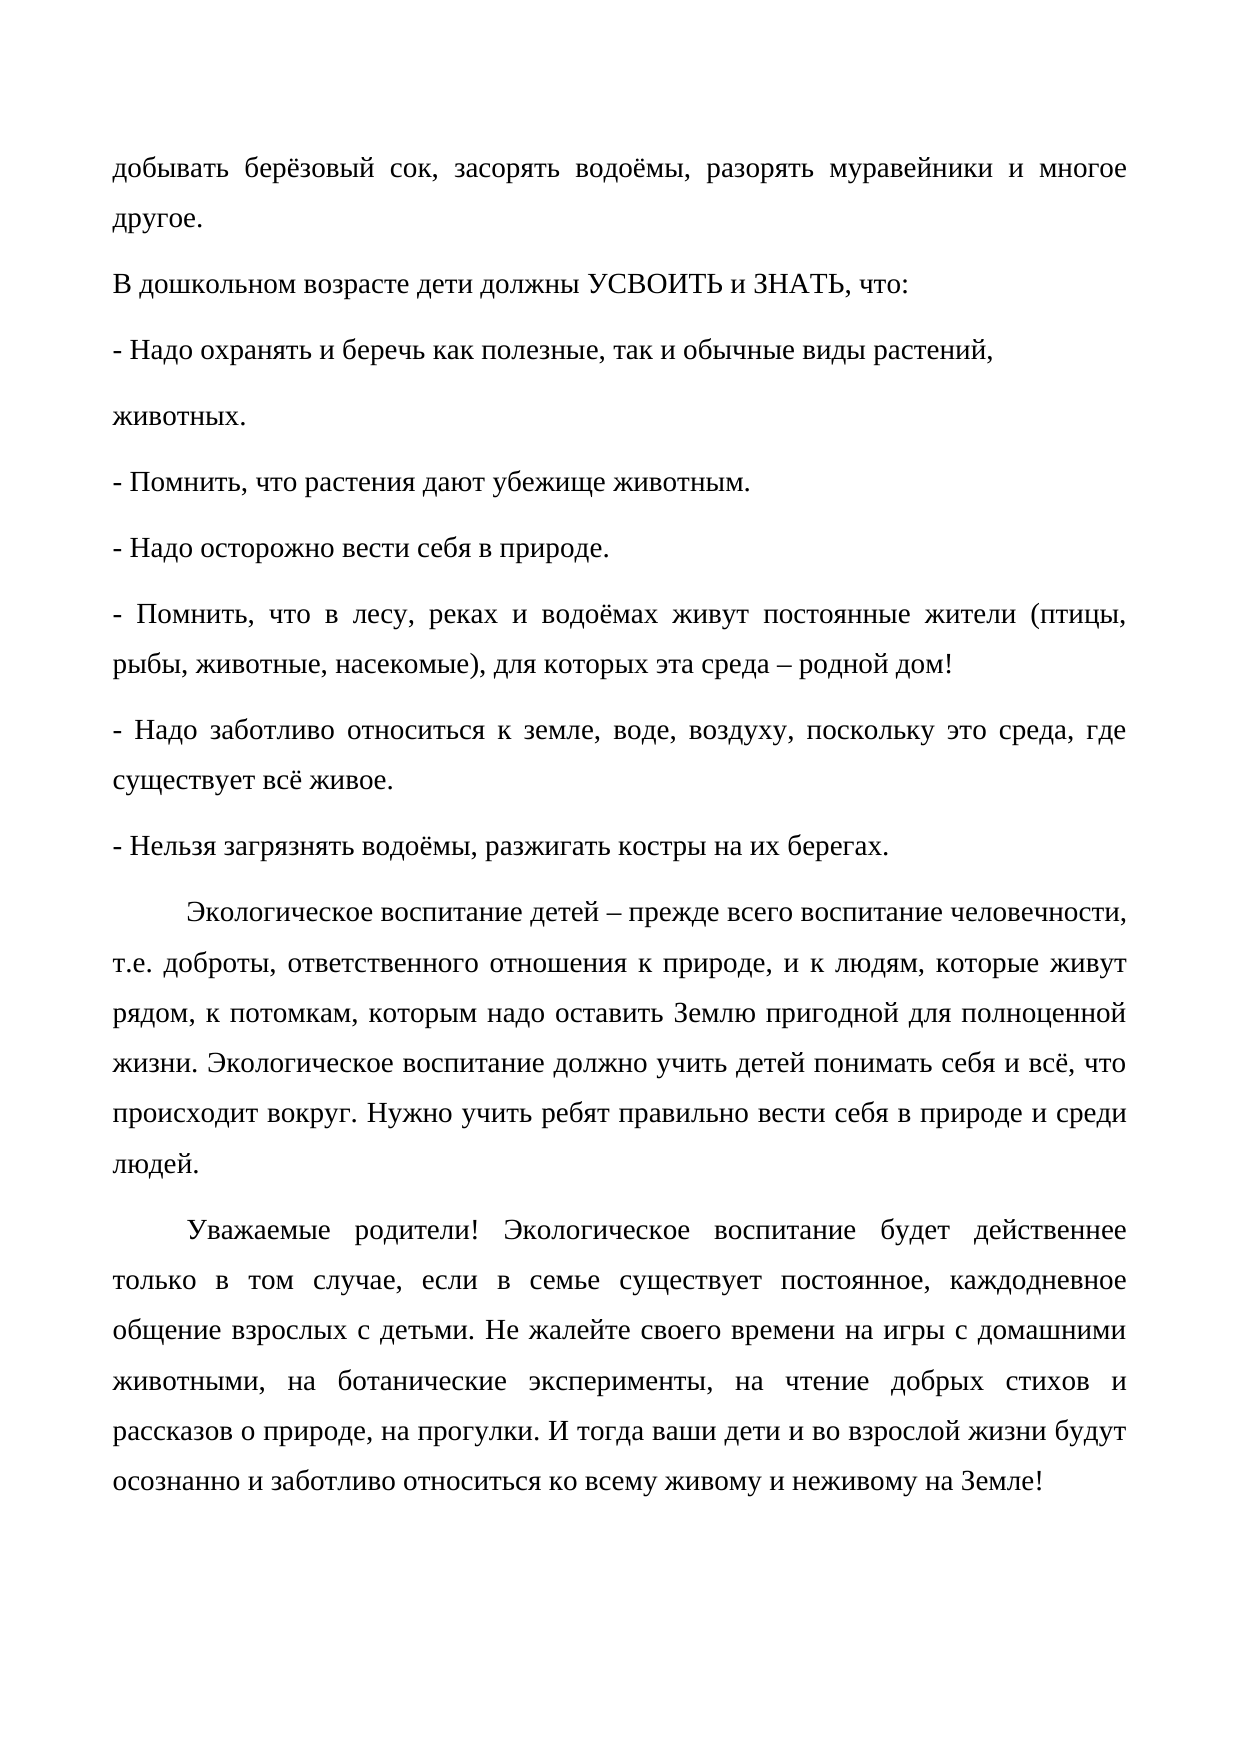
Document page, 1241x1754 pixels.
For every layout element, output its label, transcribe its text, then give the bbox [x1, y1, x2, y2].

text Экологическое воспитание детей – прежде всего воспитание человечности, т.е. доброты, ответственного отношения к природе, и к людям, которые живут рядом, к потомкам, которым надо оставить Землю пригодной для полноценной жизни. Экологическое воспитание должно учить детей понимать себя и всё, что происходит вокруг. Нужно учить ребят правильно вести себя в природе и среди людей. [112, 894, 1128, 1179]
text В дошкольном возрасте дети должны УСВОИТЬ и ЗНАТЬ, что: [112, 266, 1128, 300]
text - Надо охранять и беречь как полезные, так и обычные виды растений, [112, 332, 1128, 366]
text - Нельзя загрязнять водоёмы, разжигать костры на их берегах. [112, 828, 1128, 862]
text - Надо заботливо относиться к земле, воде, воздуху, поскольку это среда, где существует всё живое. [112, 712, 1128, 796]
text - Помнить, что в лесу, реках и водоёмах живут постоянные жители (птицы, рыбы, животные, насекомые), для которых эта среда – родной дом! [112, 596, 1128, 680]
text животных. [112, 398, 1128, 432]
text - Надо осторожно вести себя в природе. [112, 530, 1128, 563]
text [112, 150, 1128, 234]
text - Помнить, что растения дают убежище животным. [112, 464, 1128, 498]
text Уважаемые родители! Экологическое воспитание будет действеннее только в том случае, если в семье существует постоянное, каждодневное общение взрослых с детьми. Не жалейте своего времени на игры с домашними животными, на ботанические эксперименты, на чтение добрых стихов и рассказов о природе, на прогулки. И тогда ваши дети и во взрослой жизни будут осознанно и заботливо относиться ко всему живому и неживому на Земле! [112, 1212, 1128, 1497]
